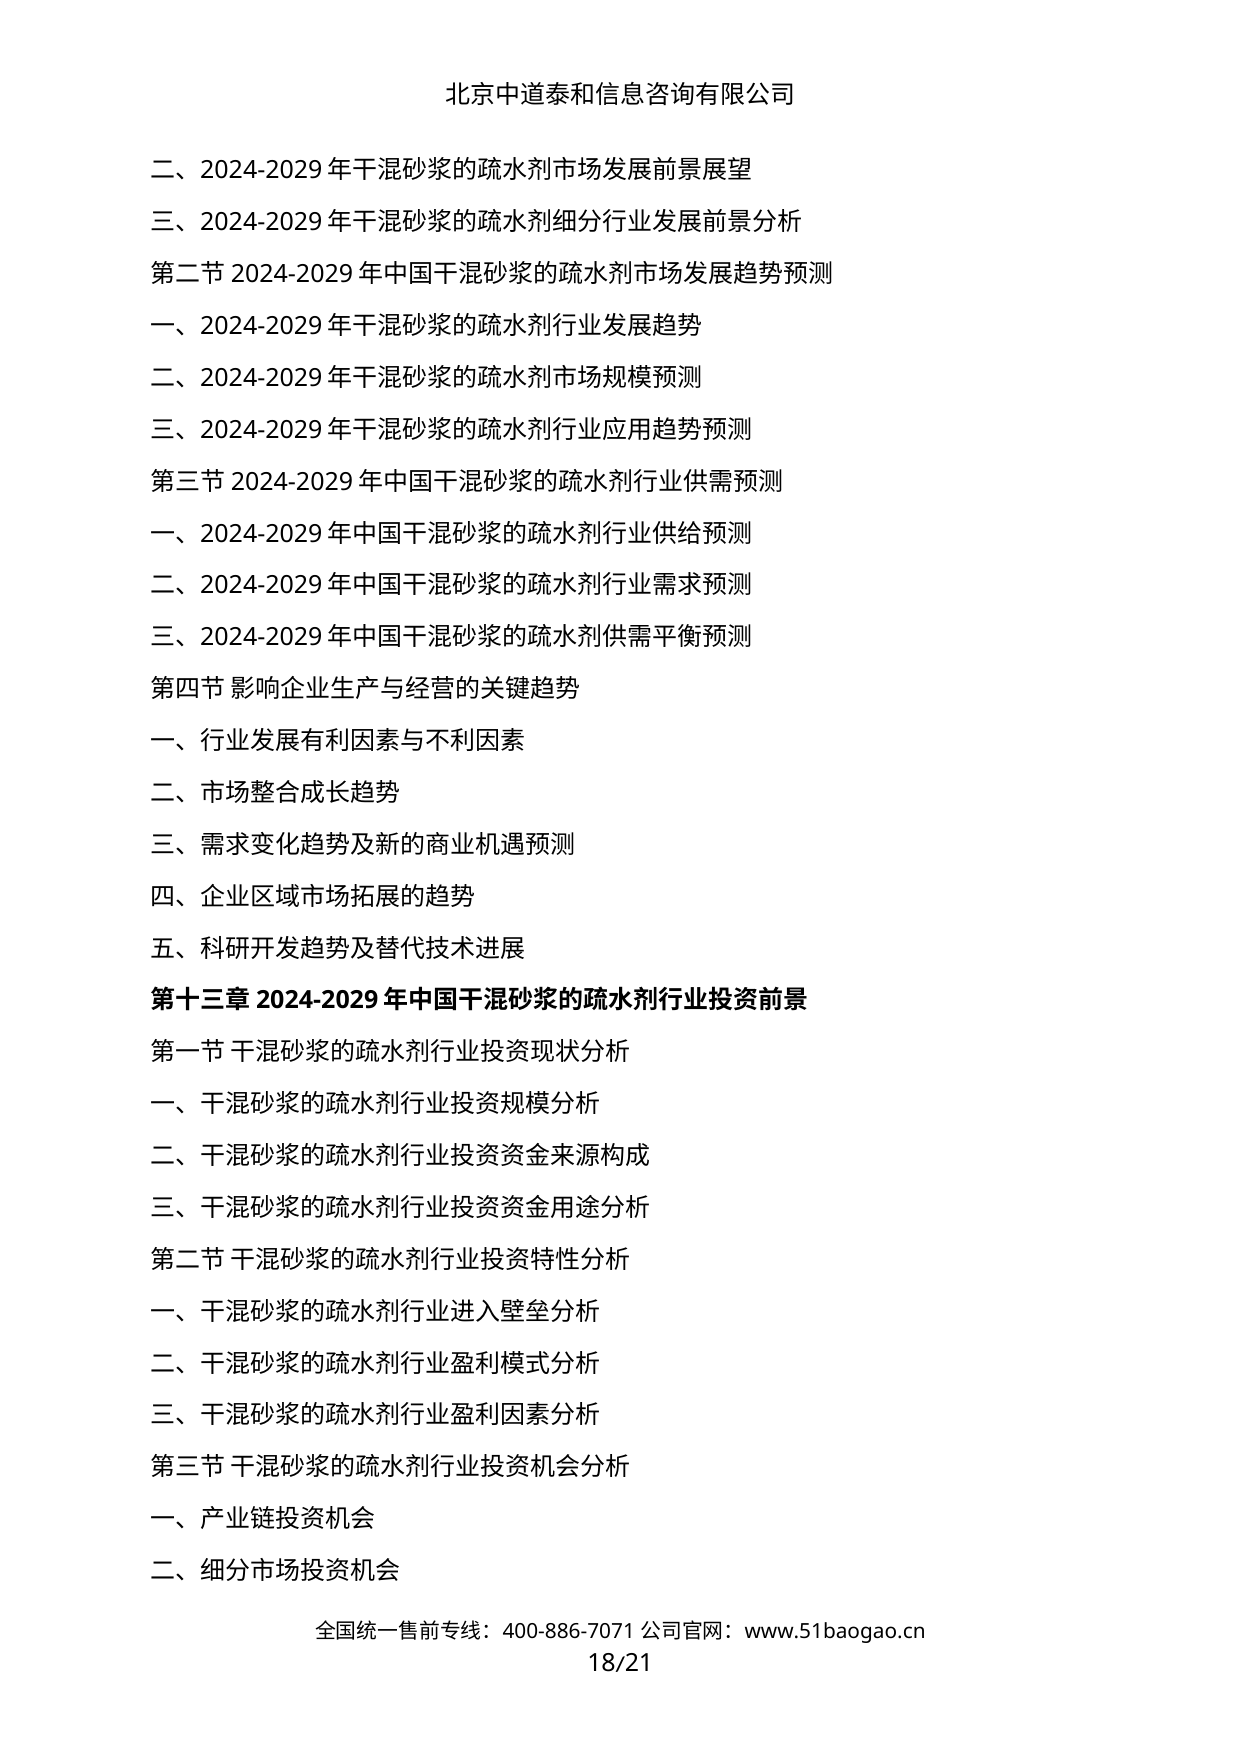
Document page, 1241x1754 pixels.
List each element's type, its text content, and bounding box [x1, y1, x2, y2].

text 二、2024-2029年中国干混砂浆的疏水剂行业需求预测 [150, 565, 1090, 601]
text 一、2024-2029年干混砂浆的疏水剂行业发展趋势 [150, 306, 1090, 342]
text 一、2024-2029年中国干混砂浆的疏水剂行业供给预测 [150, 513, 1090, 549]
text 三、2024-2029年干混砂浆的疏水剂细分行业发展前景分析 [150, 202, 1090, 238]
text 第二节 干混砂浆的疏水剂行业投资特性分析 [150, 1239, 1090, 1276]
text 一、产业链投资机会 [150, 1499, 1090, 1535]
text 第三节 干混砂浆的疏水剂行业投资机会分析 [150, 1447, 1090, 1483]
text 三、干混砂浆的疏水剂行业投资资金用途分析 [150, 1187, 1090, 1224]
text 第二节 2024-2029年中国干混砂浆的疏水剂市场发展趋势预测 [150, 254, 1090, 290]
text 三、干混砂浆的疏水剂行业盈利因素分析 [150, 1395, 1090, 1431]
text 一、行业发展有利因素与不利因素 [150, 721, 1090, 757]
text 第四节 影响企业生产与经营的关键趋势 [150, 669, 1090, 705]
text 三、需求变化趋势及新的商业机遇预测 [150, 824, 1090, 861]
text 二、市场整合成长趋势 [150, 772, 1090, 809]
text 一、干混砂浆的疏水剂行业投资规模分析 [150, 1084, 1090, 1120]
text 第一节 干混砂浆的疏水剂行业投资现状分析 [150, 1032, 1090, 1068]
text 四、企业区域市场拓展的趋势 [150, 876, 1090, 912]
text 三、2024-2029年干混砂浆的疏水剂行业应用趋势预测 [150, 409, 1090, 446]
text 二、干混砂浆的疏水剂行业盈利模式分析 [150, 1343, 1090, 1379]
text 二、2024-2029年干混砂浆的疏水剂市场发展前景展望 [150, 150, 1090, 186]
text 二、干混砂浆的疏水剂行业投资资金来源构成 [150, 1136, 1090, 1172]
text 第十三章 2024-2029年中国干混砂浆的疏水剂行业投资前景 [150, 980, 1090, 1016]
text 第三节 2024-2029年中国干混砂浆的疏水剂行业供需预测 [150, 461, 1090, 497]
text 二、细分市场投资机会 [150, 1551, 1090, 1587]
text 五、科研开发趋势及替代技术进展 [150, 928, 1090, 964]
text 二、2024-2029年干混砂浆的疏水剂市场规模预测 [150, 357, 1090, 394]
text 三、2024-2029年中国干混砂浆的疏水剂供需平衡预测 [150, 617, 1090, 653]
text 一、干混砂浆的疏水剂行业进入壁垒分析 [150, 1291, 1090, 1327]
